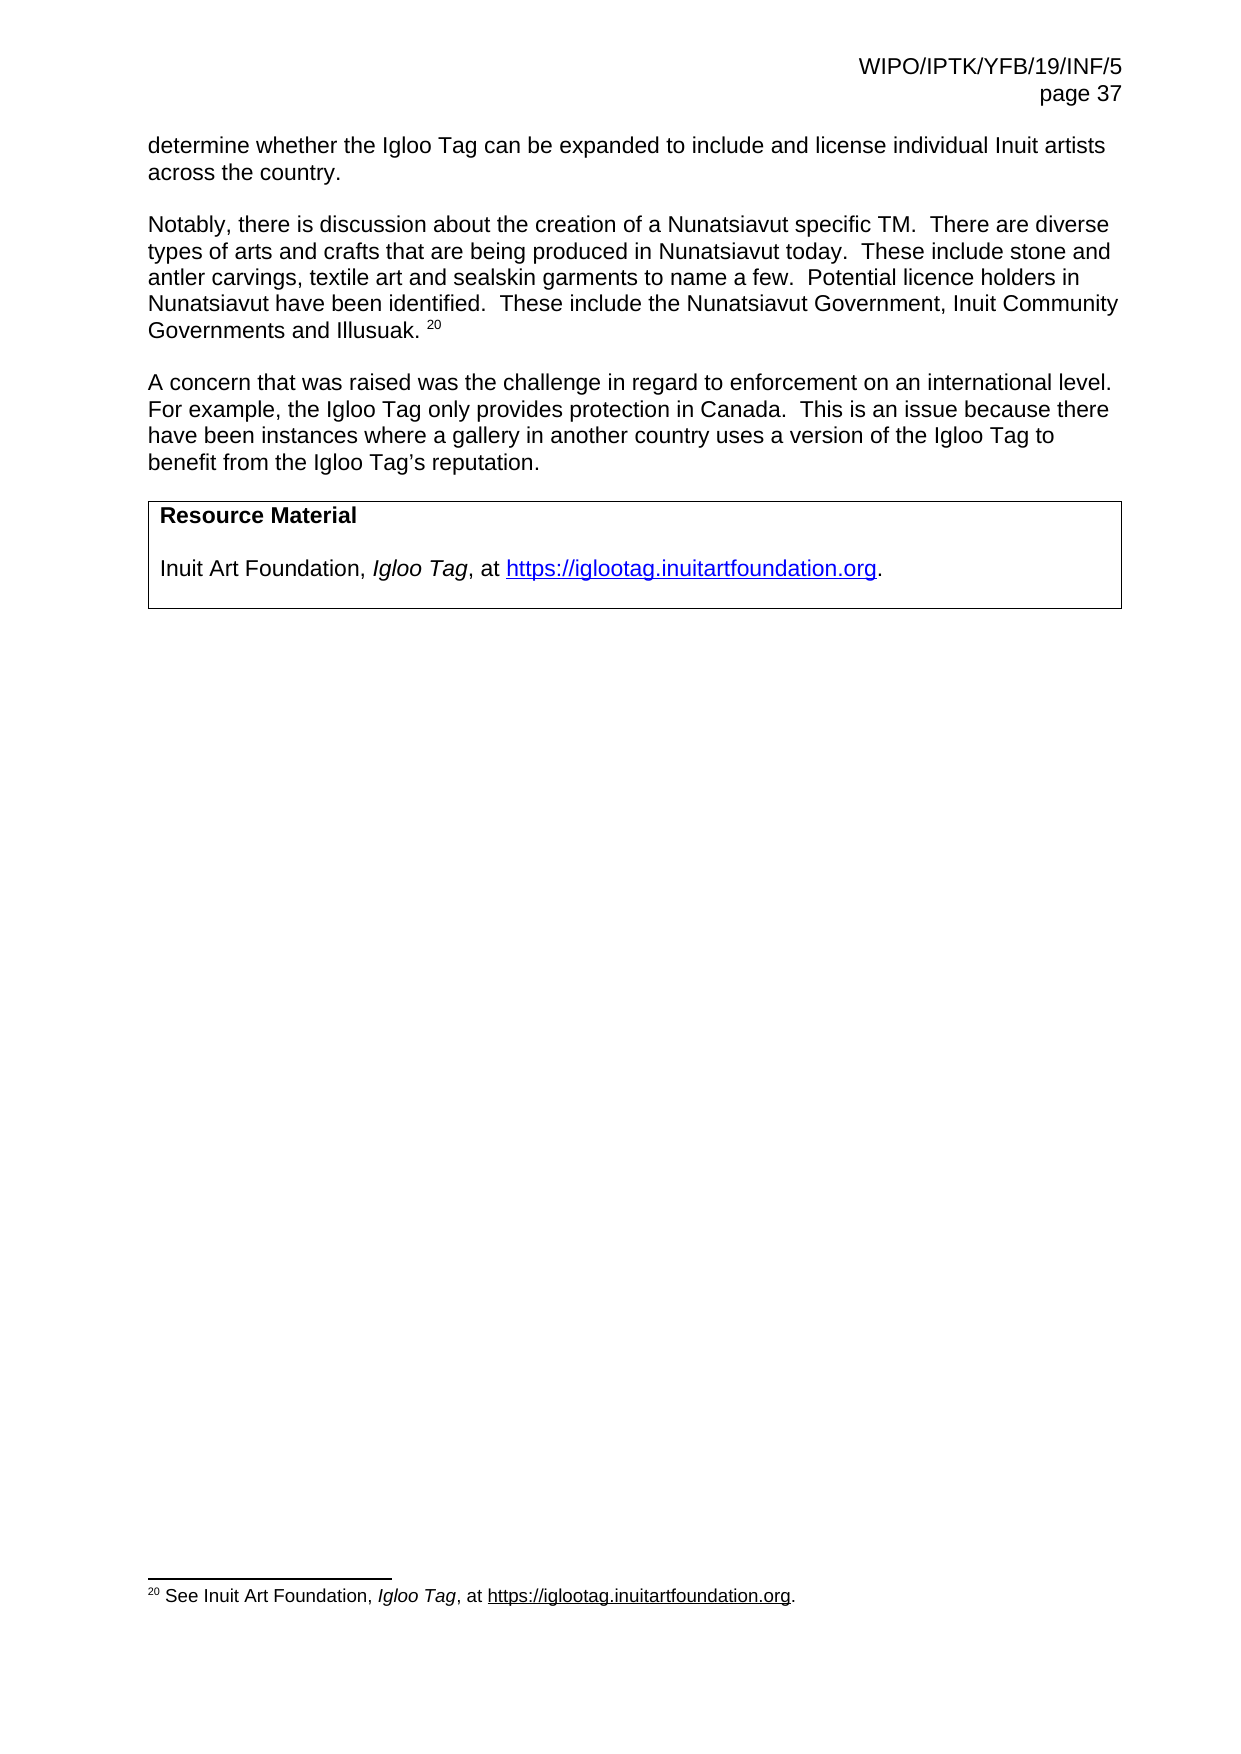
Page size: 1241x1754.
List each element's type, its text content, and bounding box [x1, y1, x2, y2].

text A concern that was raised was the challenge in regard to enforcement on an international level. For example, the Igloo Tag only provides protection in Canada. This is an issue because there have been instances where a gallery in another country uses a version of the Igloo Tag to benefit from the Igloo Tag’s reputation. [148, 369, 1122, 475]
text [148, 132, 1122, 185]
text Notably, there is discussion about the creation of a Nunatsiavut specific TM. There are diverse types of arts and crafts that are being produced in Nunatsiavut today. These include stone and antler carvings, textile art and sealskin garments to name a few. Potential licence holders in Nunatsiavut have been identified. These include the Nunatsiavut Government, Inuit Community Governments and Illusuak. [148, 211, 1122, 343]
table_header Resource Material Inuit Art Foundation, Igloo Tag, at https://iglootag.inuitartfoundation.org. [149, 502, 1121, 608]
